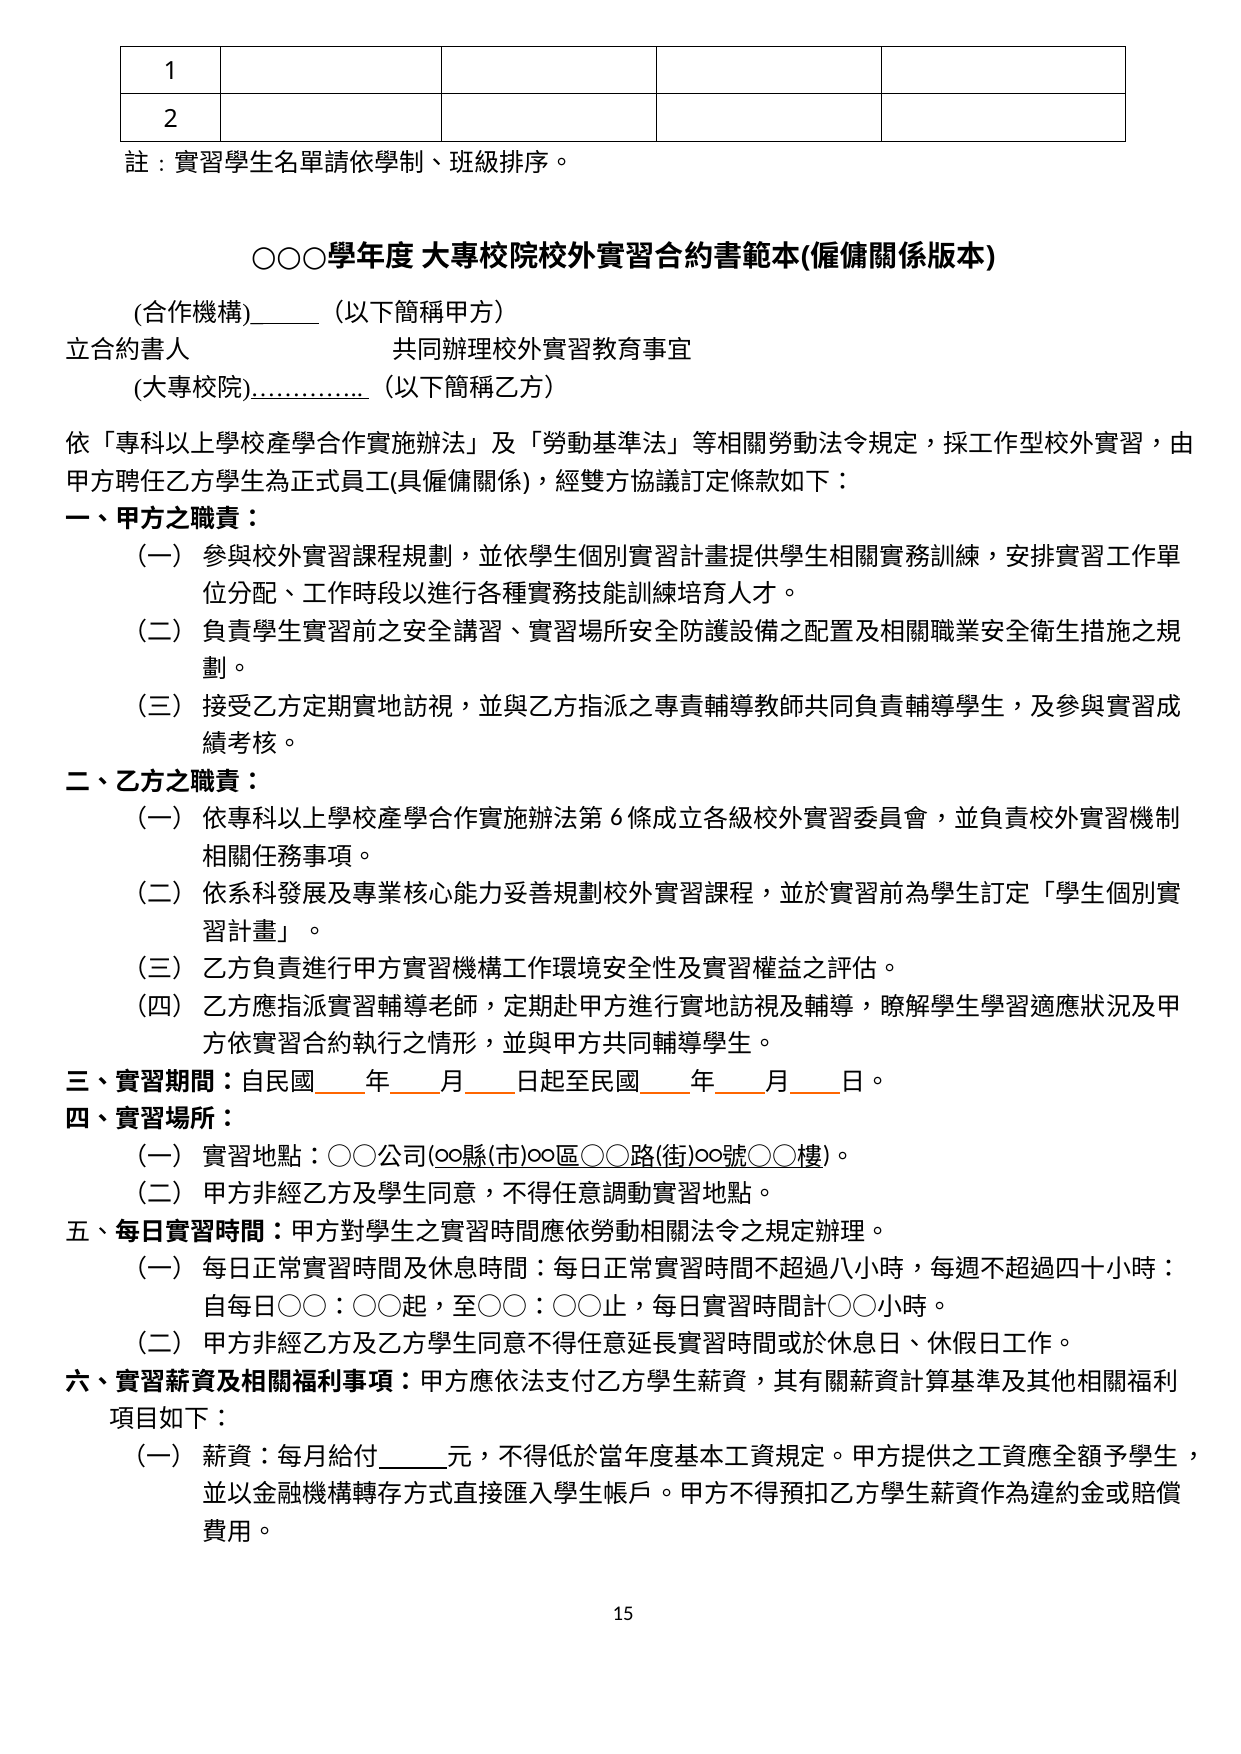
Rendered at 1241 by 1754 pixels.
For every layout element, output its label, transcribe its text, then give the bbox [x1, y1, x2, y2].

text (合作機構)_ （以下簡稱甲方） [65, 292, 1198, 329]
list 依專科以上學校產學合作實施辦法第6條成立各級校外實習委員會，並負責校外實習機制相關任務事項。 [122, 798, 1181, 873]
list 每日正常實習時間及休息時間：每日正常實習時間不超過八小時，每週不超過四十小時：自每日○○：○○起，至○○：○○止，每日實習時間計○○小時。 [122, 1248, 1181, 1323]
list 依系科發展及專業核心能力妥善規劃校外實習課程，並於實習前為學生訂定「學生個別實習計畫」。 [122, 873, 1181, 948]
list 參與校外實習課程規劃，並依學生個別實習計畫提供學生相關實務訓練，安排實習工作單位分配、工作時段以進行各種實務技能訓練培育人才。 [122, 535, 1181, 610]
list 接受乙方定期實地訪視，並與乙方指派之專責輔導教師共同負責輔導學生，及參與實習成績考核。 [122, 685, 1181, 760]
table_cell [221, 47, 441, 93]
text (大專校院)………….. （以下簡稱乙方） [65, 367, 1198, 404]
text 註﹕實習學生名單請依學制、班級排序。 [124, 142, 1181, 179]
list 每日實習時間：甲方對學生之實習時間應依勞動相關法令之規定辦理。 [65, 1210, 1178, 1248]
table_cell [121, 47, 220, 93]
list 乙方負責進行甲方實習機構工作環境安全性及實習權益之評估。 [122, 948, 1181, 985]
table_cell [442, 94, 656, 141]
list 乙方之職責： [65, 760, 1178, 798]
table_cell [882, 47, 1125, 93]
table_cell [221, 94, 441, 141]
table_cell [657, 47, 881, 93]
list 負責學生實習前之安全講習、實習場所安全防護設備之配置及相關職業安全衛生措施之規劃。 [122, 610, 1181, 685]
list 甲方非經乙方及學生同意，不得任意調動實習地點。 [122, 1173, 1181, 1210]
list 甲方非經乙方及乙方學生同意不得任意延長實習時間或於休息日、休假日工作。 [122, 1323, 1181, 1360]
text ○○○學年度 大專校院校外實習合約書範本(僱傭關係版本) [65, 217, 1181, 292]
table_cell [121, 94, 220, 141]
list 甲方之職責： [65, 498, 1178, 535]
list 實習場所： [65, 1098, 1178, 1135]
list 實習地點：○○公司(○○縣(市)○○區○○路(街)○○號○○樓)。 [122, 1135, 1181, 1173]
table_cell [657, 94, 881, 141]
text 立合約書人 共同辦理校外實習教育事宜 [65, 329, 1198, 367]
list 實習薪資及相關福利事項：甲方應依法支付乙方學生薪資，其有關薪資計算基準及其他相關福利項目如下： [65, 1360, 1178, 1435]
list 薪資：每月給付 元，不得低於當年度基本工資規定。甲方提供之工資應全額予學生，並以金融機構轉存方式直接匯入學生帳戶。甲方不得預扣乙方學生薪資作為違約金或賠償費用。 [122, 1435, 1181, 1548]
list 乙方應指派實習輔導老師，定期赴甲方進行實地訪視及輔導，瞭解學生學習適應狀況及甲方依實習合約執行之情形，並與甲方共同輔導學生。 [122, 985, 1181, 1060]
text 依「專科以上學校產學合作實施辦法」及「勞動基準法」等相關勞動法令規定，採工作型校外實習，由甲方聘任乙方學生為正式員工(具僱傭關係)，經雙方協議訂定條款如下： [65, 423, 1198, 498]
table_cell [882, 94, 1125, 141]
list 實習期間：自民國 年 月 日起至民國 年 月 日。 [65, 1060, 1178, 1098]
table_cell [442, 47, 656, 93]
